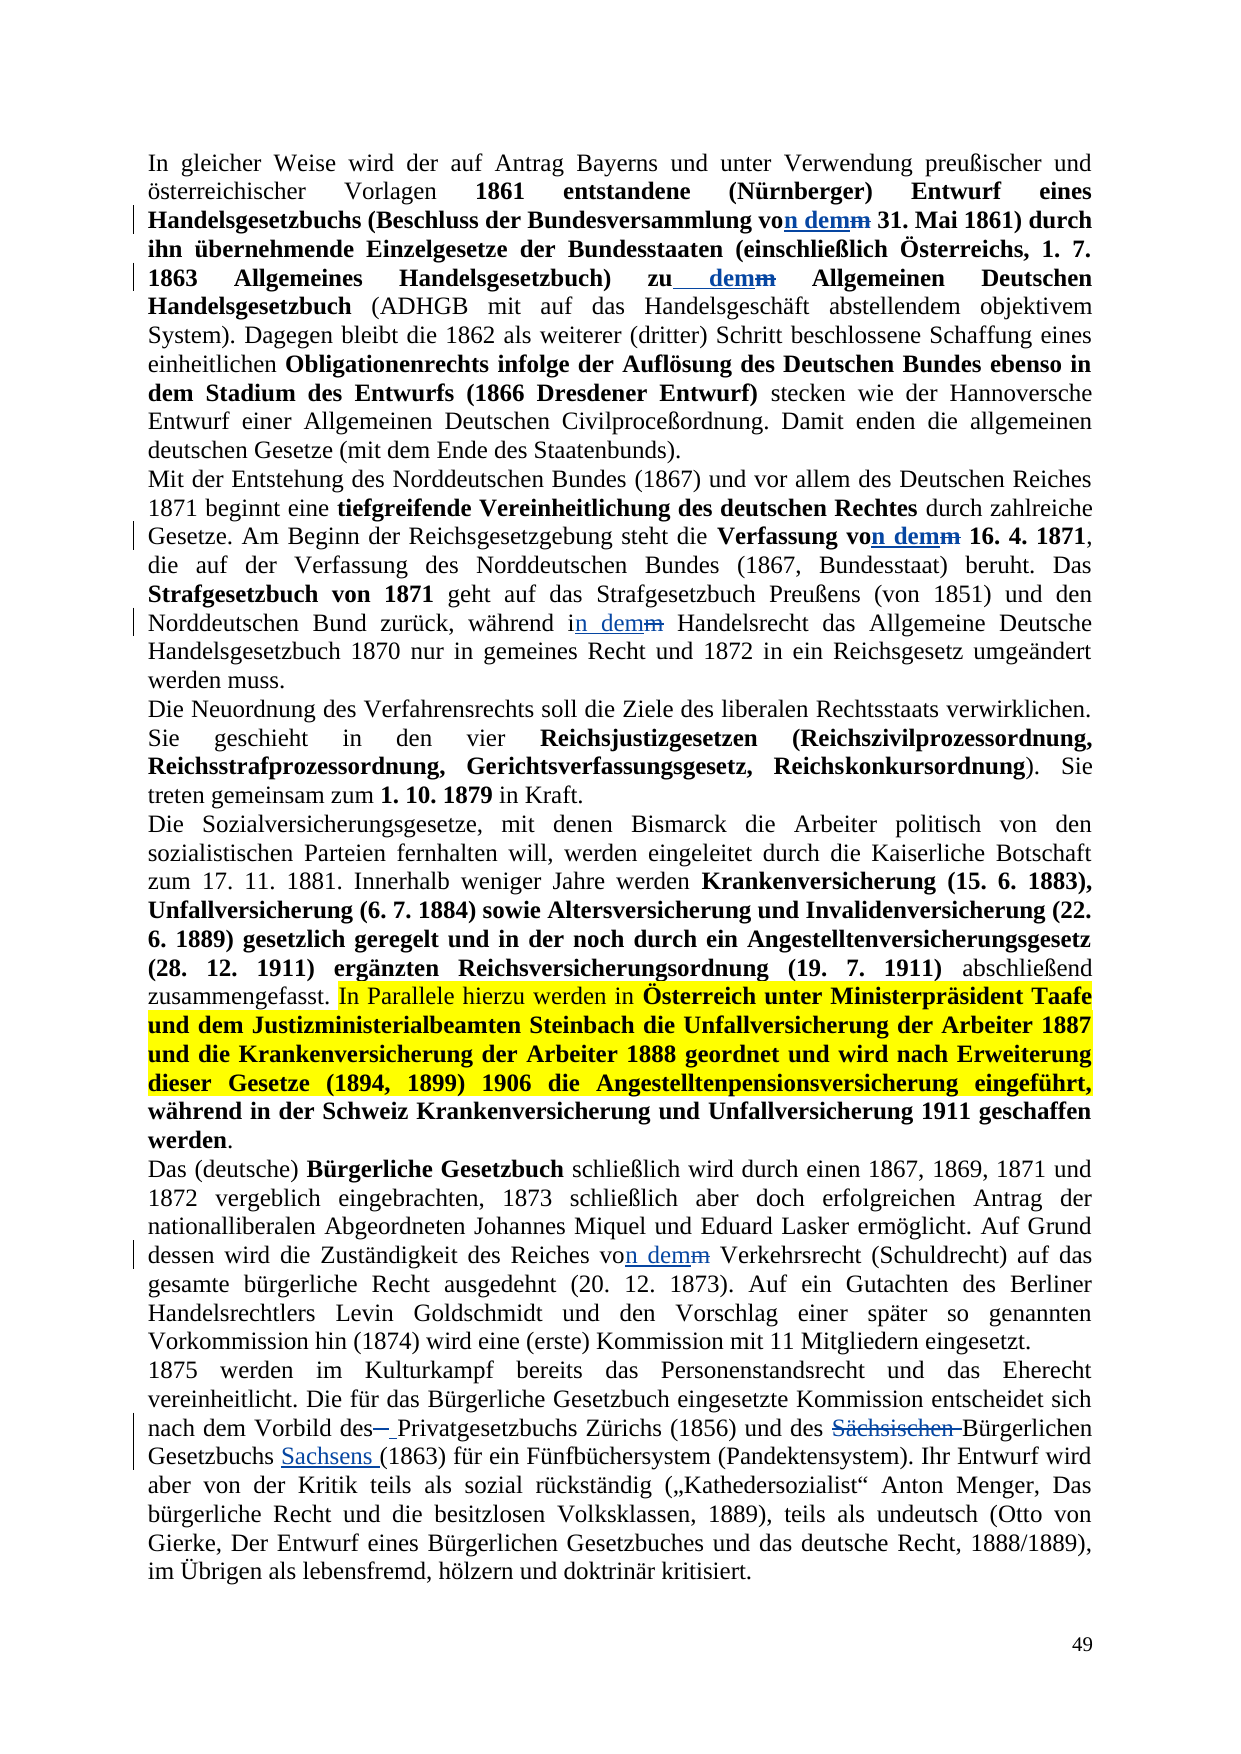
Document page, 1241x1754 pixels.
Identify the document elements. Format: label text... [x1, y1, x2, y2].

text Die Sozialversicherungsgesetze, mit denen Bismarck die Arbeiter politisch von den sozialistischen Parteien fernhalten will, werden eingeleitet durch die Kaiserliche Botschaft zum 17. 11. 1881. Innerhalb weniger Jahre werden Krankenversicherung (15. 6. 1883), Unfallversicherung (6. 7. 1884) sowie Altersversicherung und Invalidenversicherung (22. 6. 1889) gesetzlich geregelt und in der noch durch ein Angestelltenversicherungsgesetz (28. 12. 1911) ergänzten Reichsversicherungsordnung (19. 7. 1911) abschließend zusammengefasst. In Parallele hierzu werden in Österreich unter Ministerpräsident Taafe und dem Justizministerialbeamten Steinbach die Unfallversicherung der Arbeiter 1887 und die Krankenversicherung der Arbeiter 1888 geordnet und wird nach Erweiterung dieser Gesetze (1894, 1899) 1906 die Angestelltenpensionsversicherung eingeführt, während in der Schweiz Krankenversicherung und Unfallversicherung 1911 geschaffen werden. [148, 809, 1093, 1010]
text Das (deutsche) Bürgerliche Gesetzbuch schließlich wird durch einen 1867, 1869, 1871 und 1872 vergeblich eingebrachten, 1873 schließlich aber doch erfolgreichen Antrag der nationalliberalen Abgeordneten Johannes Miquel und Eduard Lasker ermöglicht. Auf Grund dessen wird die Zuständigkeit des Reiches vo Verkehrsrecht (Schuldrecht) auf das gesamte bürgerliche Recht ausgedehnt (20. 12. 1873). Auf ein Gutachten des Berliner Handelsrechtlers Levin Goldschmidt und den Vorschlag einer später so genannten Vorkommission hin (1874) wird eine (erste) Kommission mit 11 Mitgliedern eingesetzt. [148, 1154, 1093, 1355]
text Die Neuordnung des Verfahrensrechts soll die Ziele des liberalen Rechtsstaats verwirklichen. Sie geschieht in den vier Reichsjustizgesetzen (Reichszivilprozessordnung, Reichsstrafprozessordnung, Gerichtsverfassungsgesetz, Reichskonkursordnung). Sie treten gemeinsam zum 1. 10. 1879 in Kraft. [148, 694, 1093, 809]
text 1875 werden im Kulturkampf bereits das Personenstandsrecht und das Eherecht vereinheitlicht. Die für das Bürgerliche Gesetzbuch eingesetzte Kommission entscheidet sich nach dem Vorbild desPrivatgesetzbuchs Zürichs (1856) und des Bürgerlichen Gesetzbuchs (1863) für ein Fünfbüchersystem (Pandektensystem). Ihr Entwurf wird aber von der Kritik teils als sozial rückständig („Kathedersozialist“ Anton Menger, Das bürgerliche Recht und die besitzlosen Volksklassen, 1889), teils als undeutsch (Otto von Gierke, Der Entwurf eines Bürgerlichen Gesetzbuches und das deutsche Recht, 1888/1889), im Übrigen als lebensfremd, hölzern und doktrinär kritisiert. [148, 1355, 1093, 1585]
text Mit der Entstehung des Norddeutschen Bundes (1867) und vor allem des Deutschen Reiches 1871 beginnt eine tiefgreifende Vereinheitlichung des deutschen Rechtes durch zahlreiche Gesetze. Am Beginn der Reichsgesetzgebung steht die Verfassung vo 16. 4. 1871, die auf der Verfassung des Norddeutschen Bundes (1867, Bundesstaat) beruht. Das Strafgesetzbuch von 1871 geht auf das Strafgesetzbuch Preußens (von 1851) und den Norddeutschen Bund zurück, während i Handelsrecht das Allgemeine Deutsche Handelsgesetzbuch 1870 nur in gemeines Recht und 1872 in ein Reichsgesetz umgeändert werden muss. [148, 464, 1093, 694]
text In gleicher Weise wird der auf Antrag Bayerns und unter Verwendung preußischer und österreichischer Vorlagen 1861 entstandene (Nürnberger) Entwurf eines Handelsgesetzbuchs (Beschluss der Bundesversammlung vo 31. Mai 1861) durch ihn übernehmende Einzelgesetze der Bundesstaaten (einschließlich Österreichs, 1. 7. 1863 Allgemeines Handelsgesetzbuch) zu Allgemeinen Deutschen Handelsgesetzbuch (ADHGB mit auf das Handelsgeschäft abstellendem objektivem System). Dagegen bleibt die 1862 als weiterer (dritter) Schritt beschlossene Schaffung eines einheitlichen Obligationenrechts infolge der Auflösung des Deutschen Bundes ebenso in dem Stadium des Entwurfs (1866 Dresdener Entwurf) stecken wie der Hannoversche Entwurf einer Allgemeinen Deutschen Civilproceßordnung. Damit enden die allgemeinen deutschen Gesetze (mit dem Ende des Staatenbunds). [148, 148, 1093, 464]
